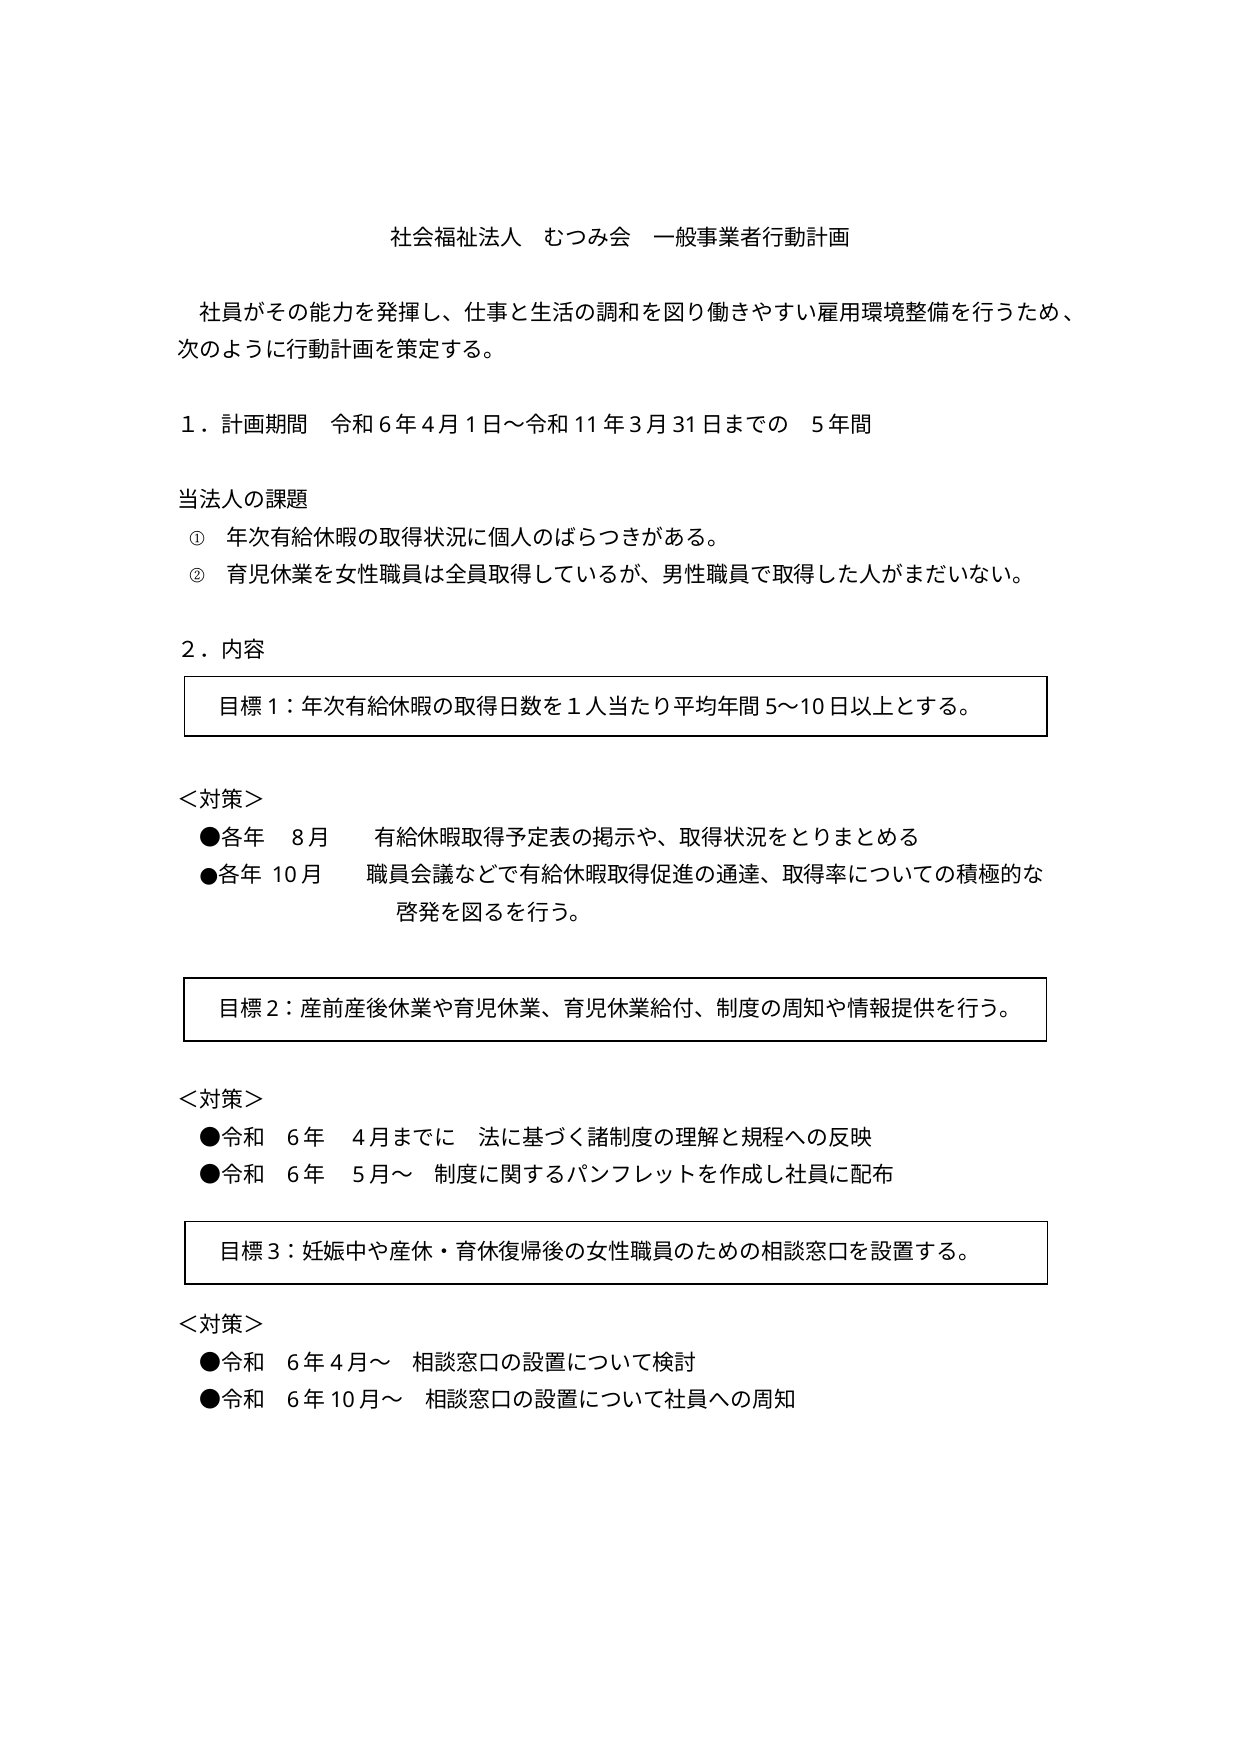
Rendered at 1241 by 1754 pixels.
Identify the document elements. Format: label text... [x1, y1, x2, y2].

list 育児休業を女性職員は全員取得しているが、男性職員で取得した人がまだいない。 [188, 554, 1063, 592]
text ２．内容 [177, 629, 1063, 667]
text １．計画期間 令和6年4月1日～令和11年3月31日までの 5年間 [177, 404, 1063, 442]
text 社員がその能力を発揮し、仕事と生活の調和を図り働きやすい雇用環境整備を行うため、次のように行動計画を策定する。 [177, 292, 1063, 367]
text ＜対策＞ [177, 779, 1063, 817]
text ●各年 8月 有給休暇取得予定表の掲示や、取得状況をとりまとめる [177, 817, 1063, 854]
text 当法人の課題 [177, 479, 1063, 517]
list 年次有給休暇の取得状況に個人のばらつきがある。 [188, 517, 1063, 554]
text ●各年 10月 職員会議などで有給休暇取得促進の通達、取得率についての積極的な [177, 854, 1063, 892]
text ＜対策＞ ●令和 6年 4月までに 法に基づく諸制度の理解と規程への反映 [177, 1079, 1063, 1154]
text 社会福祉法人 むつみ会 一般事業者行動計画 [177, 217, 1063, 254]
text ＜対策＞ ●令和 6年 4月～ 相談窓口の設置について検討 [177, 1304, 1063, 1379]
text ●令和 6年10月～ 相談窓口の設置について社員への周知 [177, 1379, 1063, 1417]
text 啓発を図るを行う。 [352, 892, 1063, 929]
text ●令和 6年 5月～ 制度に関するパンフレットを作成し社員に配布 [177, 1154, 1063, 1304]
